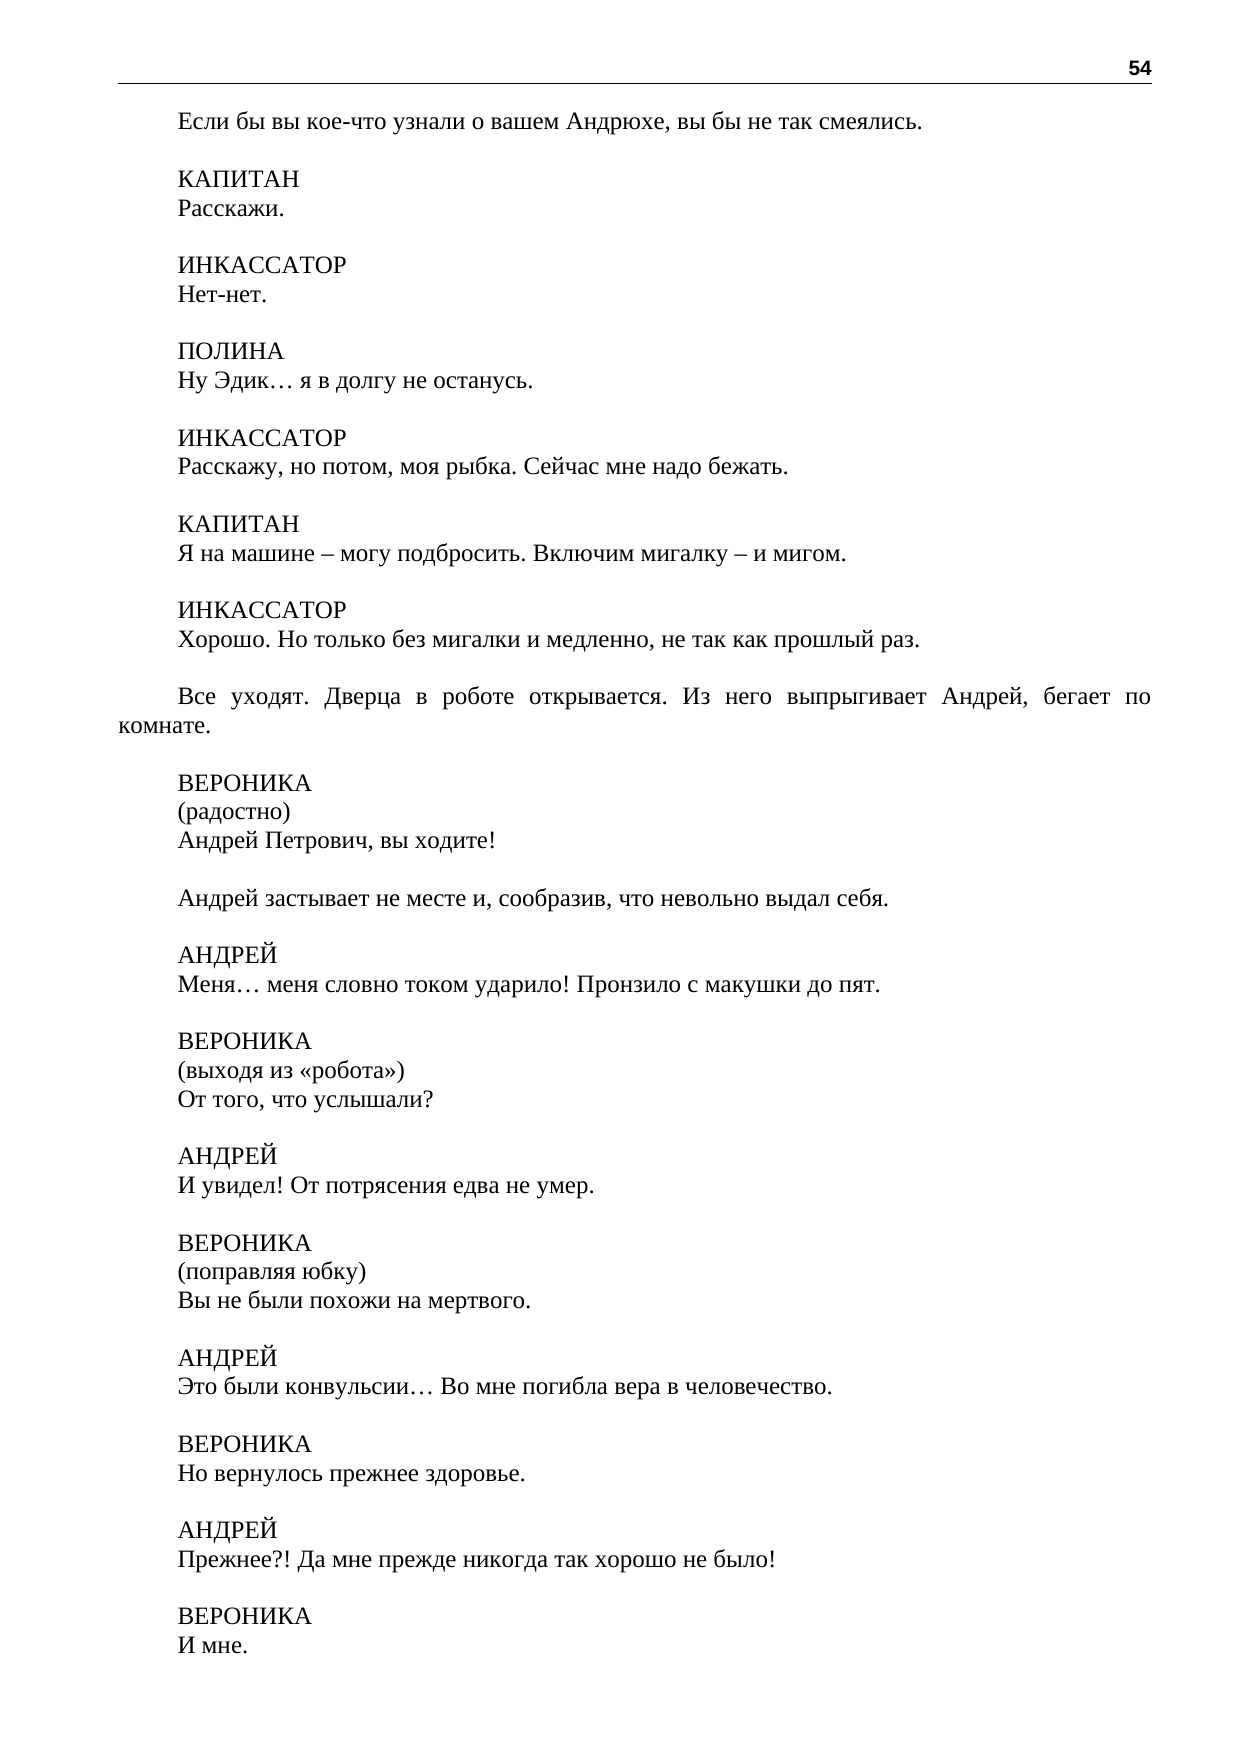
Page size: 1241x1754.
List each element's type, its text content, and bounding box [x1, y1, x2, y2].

text ИНКАССАТОР [118, 250, 1152, 279]
text КАПИТАН [118, 164, 1152, 193]
text АНДРЕЙ [118, 940, 1152, 969]
text Расскажу, но потом, моя рыбка. Сейчас мне надо бежать. [118, 451, 1152, 480]
text АНДРЕЙ [118, 1515, 1152, 1544]
text Нет-нет. [118, 279, 1152, 308]
text ВЕРОНИКА [118, 1601, 1152, 1630]
text Но вернулось прежнее здоровье. [118, 1458, 1152, 1486]
text ВЕРОНИКА [118, 1429, 1152, 1458]
text (выходя из «робота») [118, 1055, 1152, 1084]
text Андрей застывает не месте и, сообразив, что невольно выдал себя. [118, 883, 1152, 911]
text ИНКАССАТОР [118, 595, 1152, 624]
text Меня… меня словно током ударило! Пронзило с макушки до пят. [118, 969, 1152, 998]
text Андрей Петрович, вы ходите! [118, 825, 1152, 854]
text Все уходят. Дверца в роботе открывается. Из него выпрыгивает Андрей, бегает по комнате. [118, 681, 1152, 739]
text АНДРЕЙ [118, 1141, 1152, 1170]
text ВЕРОНИКА [118, 1026, 1152, 1055]
text И мне. [118, 1630, 1152, 1659]
text Я на машине – могу подбросить. Включим мигалку – и мигом. [118, 538, 1152, 566]
text Вы не были похожи на мертвого. [118, 1285, 1152, 1314]
text ВЕРОНИКА [118, 1228, 1152, 1256]
text Прежнее?! Да мне прежде никогда так хорошо не было! [118, 1544, 1152, 1573]
text Хорошо. Но только без мигалки и медленно, не так как прошлый раз. [118, 624, 1152, 653]
text КАПИТАН [118, 509, 1152, 538]
text ИНКАССАТОР [118, 423, 1152, 451]
text (поправляя юбку) [118, 1256, 1152, 1285]
text ВЕРОНИКА [118, 768, 1152, 796]
text От того, что услышали? [118, 1084, 1152, 1113]
text ПОЛИНА [118, 336, 1152, 365]
text АНДРЕЙ [118, 1343, 1152, 1371]
text Расскажи. [118, 193, 1152, 221]
text Ну Эдик… я в долгу не останусь. [118, 365, 1152, 394]
text И увидел! От потрясения едва не умер. [118, 1170, 1152, 1199]
text Если бы вы кое-что узнали о вашем Андрюхе, вы бы не так смеялись. [118, 106, 1152, 135]
text Это были конвульсии… Во мне погибла вера в человечество. [118, 1371, 1152, 1400]
text (радостно) [118, 796, 1152, 825]
